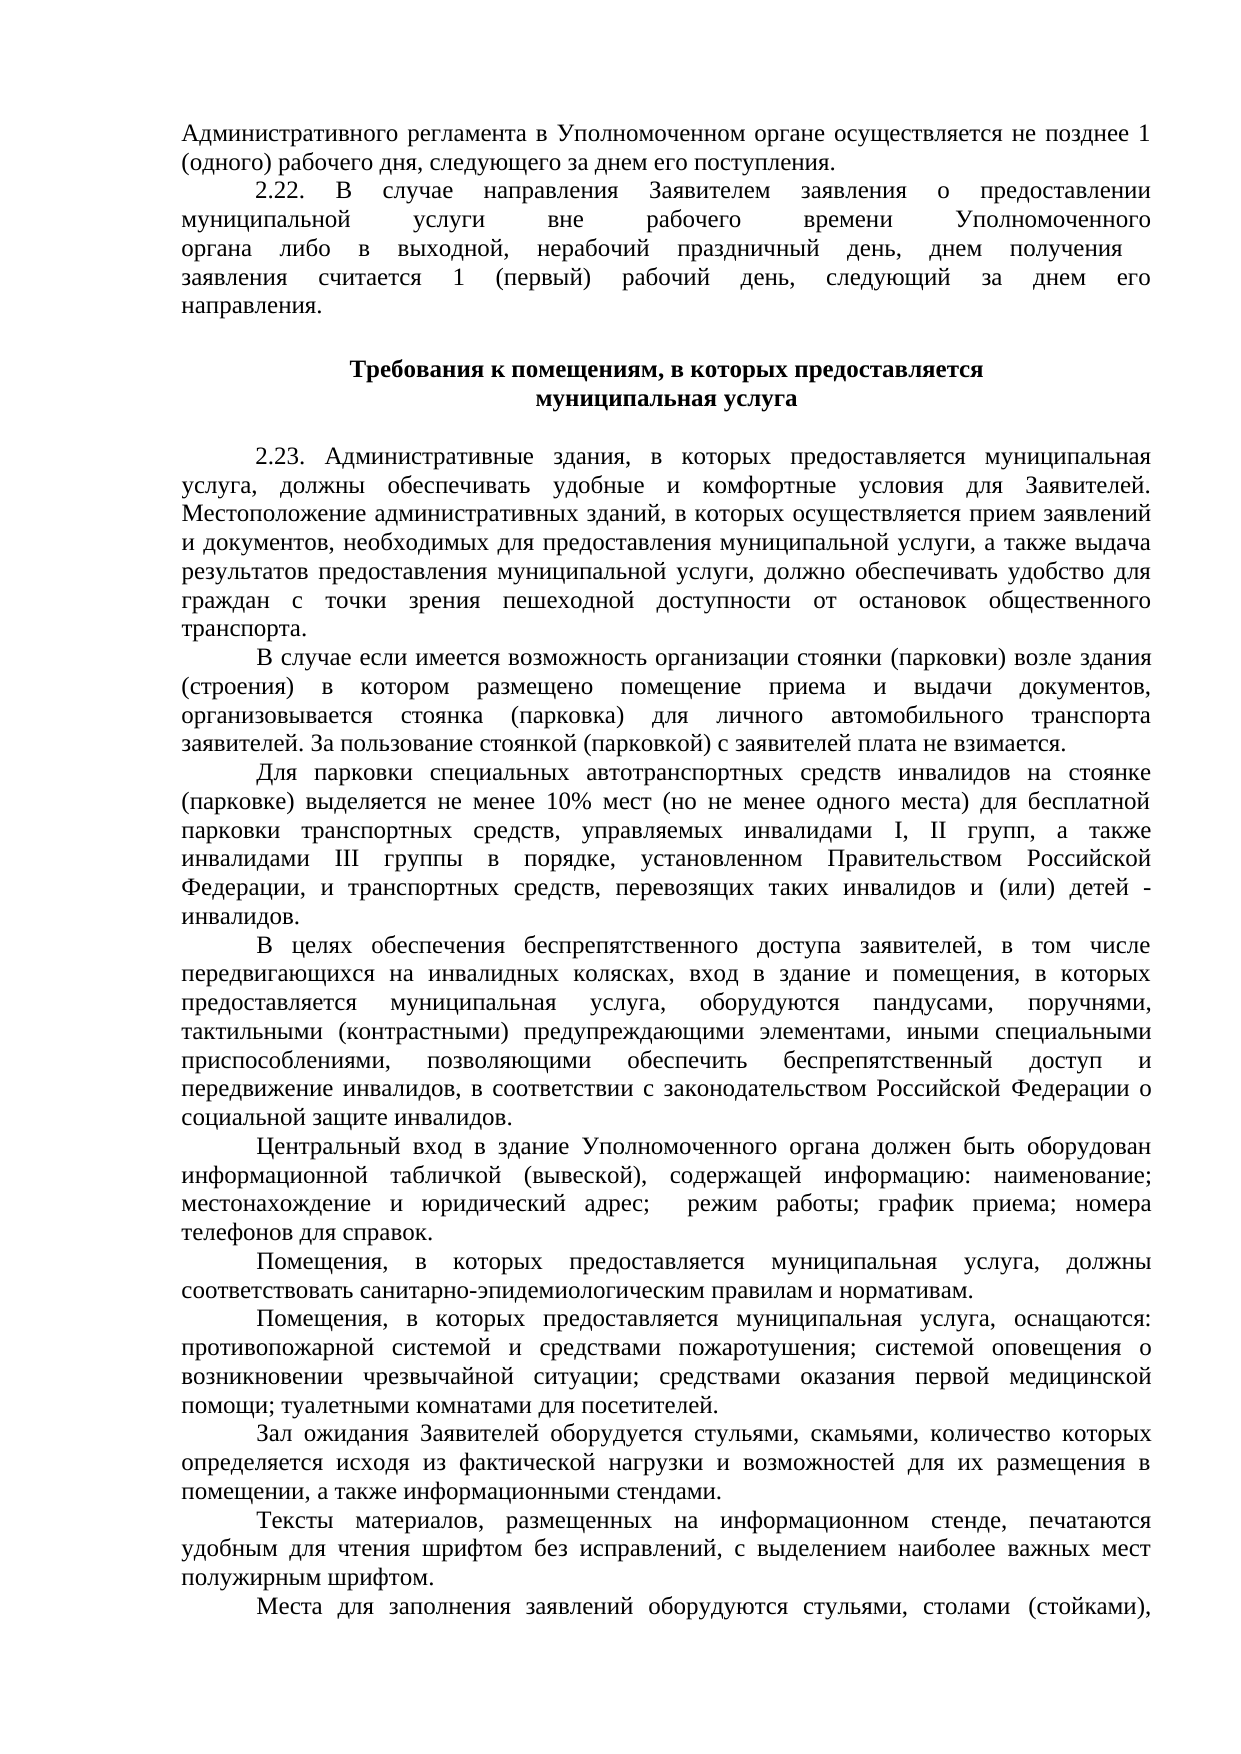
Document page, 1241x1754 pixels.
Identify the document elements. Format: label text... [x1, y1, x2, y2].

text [181, 1591, 1152, 1620]
text муниципальная услуга [181, 383, 1152, 412]
text В случае если имеется возможность организации стоянки (парковки) возле здания (строения) в котором размещено помещение приема и выдачи документов, организовывается стоянка (парковка) для личного автомобильного транспорта заявителей. За пользование стоянкой (парковкой) с заявителей плата не взимается. [181, 642, 1152, 757]
text Для парковки специальных автотранспортных средств инвалидов на стоянке (парковке) выделяется не менее 10% мест (но не менее одного места) для бесплатной парковки транспортных средств, управляемых инвалидами I, II групп, а также инвалидами III группы в порядке, установленном Правительством Российской Федерации, и транспортных средств, перевозящих таких инвалидов и (или) детей - инвалидов. [181, 757, 1152, 930]
text Зал ожидания Заявителей оборудуется стульями, скамьями, количество которых определяется исходя из фактической нагрузки и возможностей для их размещения в помещении, а также информационными стендами. [181, 1418, 1152, 1505]
text Помещения, в которых предоставляется муниципальная услуга, оснащаются: противопожарной системой и средствами пожаротушения; системой оповещения о возникновении чрезвычайной ситуации; средствами оказания первой медицинской помощи; туалетными комнатами для посетителей. [181, 1303, 1152, 1418]
text Центральный вход в здание Уполномоченного органа должен быть оборудован информационной табличкой (вывеской), содержащей информацию: наименование; местонахождение и юридический адрес; режим работы; график приема; номера телефонов для справок. [181, 1131, 1152, 1246]
text Тексты материалов, размещенных на информационном стенде, печатаются удобным для чтения шрифтом без исправлений, с выделением наиболее важных мест полужирным шрифтом. [181, 1505, 1152, 1591]
text В целях обеспечения беспрепятственного доступа заявителей, в том числе передвигающихся на инвалидных колясках, вход в здание и помещения, в которых предоставляется муниципальная услуга, оборудуются пандусами, поручнями, тактильными (контрастными) предупреждающими элементами, иными специальными приспособлениями, позволяющими обеспечить беспрепятственный доступ и передвижение инвалидов, в соответствии с законодательством Российской Федерации о социальной защите инвалидов. [181, 930, 1152, 1131]
text Помещения, в которых предоставляется муниципальная услуга, должны соответствовать санитарно-эпидемиологическим правилам и нормативам. [181, 1246, 1152, 1303]
subtitle Требования к помещениям, в которых предоставляется [181, 354, 1152, 383]
list 2.23. Административные здания, в которых предоставляется муниципальная услуга, должны обеспечивать удобные и комфортные условия для Заявителей. Местоположение административных зданий, в которых осуществляется прием заявлений и документов, необходимых для предоставления муниципальной услуги, а также выдача результатов предоставления муниципальной услуги, должно обеспечивать удобство для граждан с точки зрения пешеходной доступности от остановок общественного транспорта. [181, 441, 1152, 642]
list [181, 118, 1152, 176]
list 2.22. В случае направления Заявителем заявления о предоставлении муниципальной услуги вне рабочего времени Уполномоченного органа либо в выходной, нерабочий праздничный день, днем получения заявления считается 1 (первый) рабочий день, следующий за днем его направления. [181, 176, 1152, 319]
